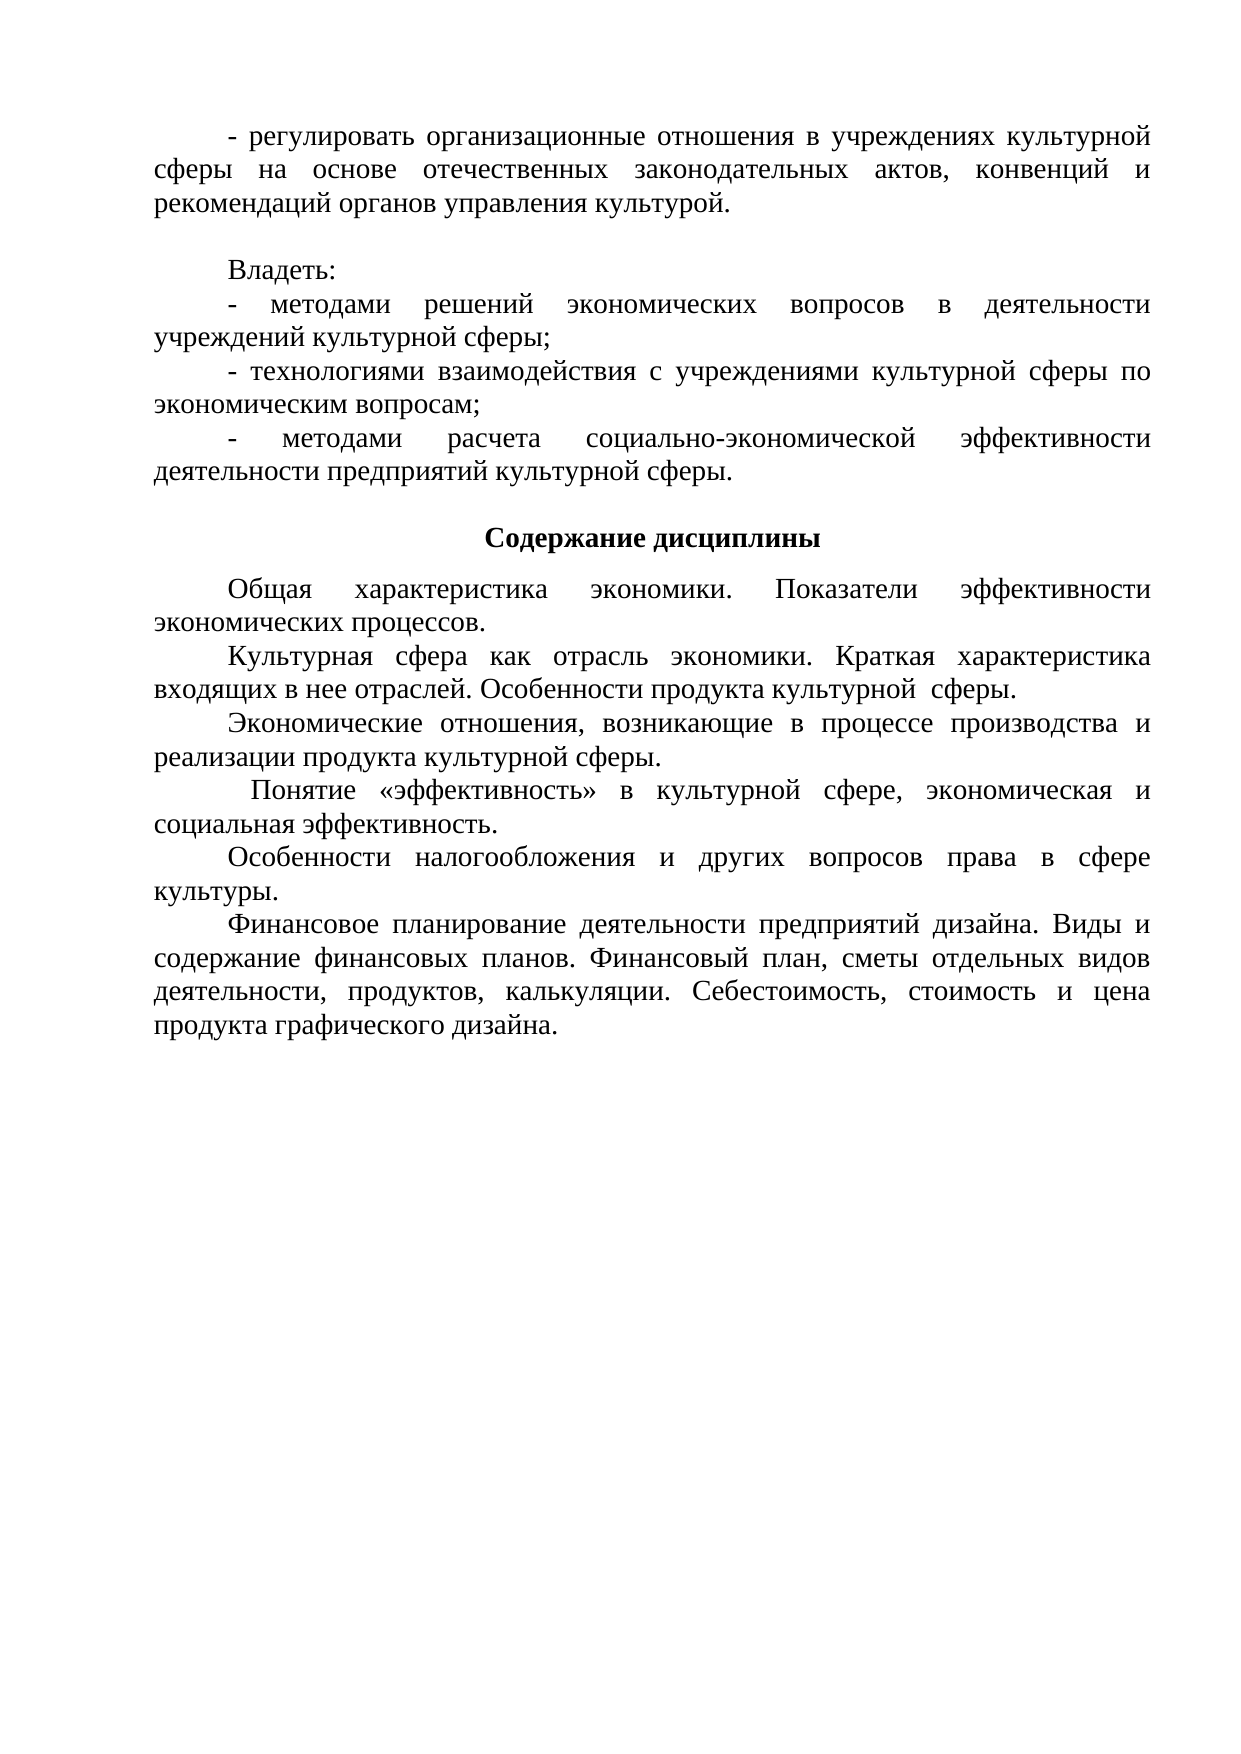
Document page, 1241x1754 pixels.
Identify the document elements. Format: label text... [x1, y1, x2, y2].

text Особенности налогообложения и других вопросов права в сфере культуры. [153, 839, 1152, 906]
text Экономические отношения, возникающие в процессе производства и реализации продукта культурной сферы. [153, 705, 1152, 772]
text Культурная сфера как отрасль экономики. Краткая характеристика входящих в нее отраслей. Особенности продукта культурной сферы. [153, 638, 1152, 705]
text - методами расчета социально-экономической эффективности деятельности предприятий культурной сферы. [153, 420, 1152, 487]
text Понятие «эффективность» в культурной сфере, экономическая и социальная эффективность. [153, 772, 1152, 839]
text Владеть: [153, 252, 1152, 286]
text - регулировать организационные отношения в учреждениях культурной сферы на основе отечественных законодательных актов, конвенций и рекомендаций органов управления культурой. [153, 118, 1152, 219]
text Содержание дисциплины [153, 521, 1152, 554]
text - методами решений экономических вопросов в деятельности учреждений культурной сферы; [153, 286, 1152, 353]
text - технологиями взаимодействия с учреждениями культурной сферы по экономическим вопросам; [153, 353, 1152, 420]
text Общая характеристика экономики. Показатели эффективности экономических процессов. [153, 571, 1152, 638]
text Финансовое планирование деятельности предприятий дизайна. Виды и содержание финансовых планов. Финансовый план, сметы отдельных видов деятельности, продуктов, калькуляции. Себестоимость, стоимость и цена продукта графического дизайна. [153, 906, 1152, 1041]
